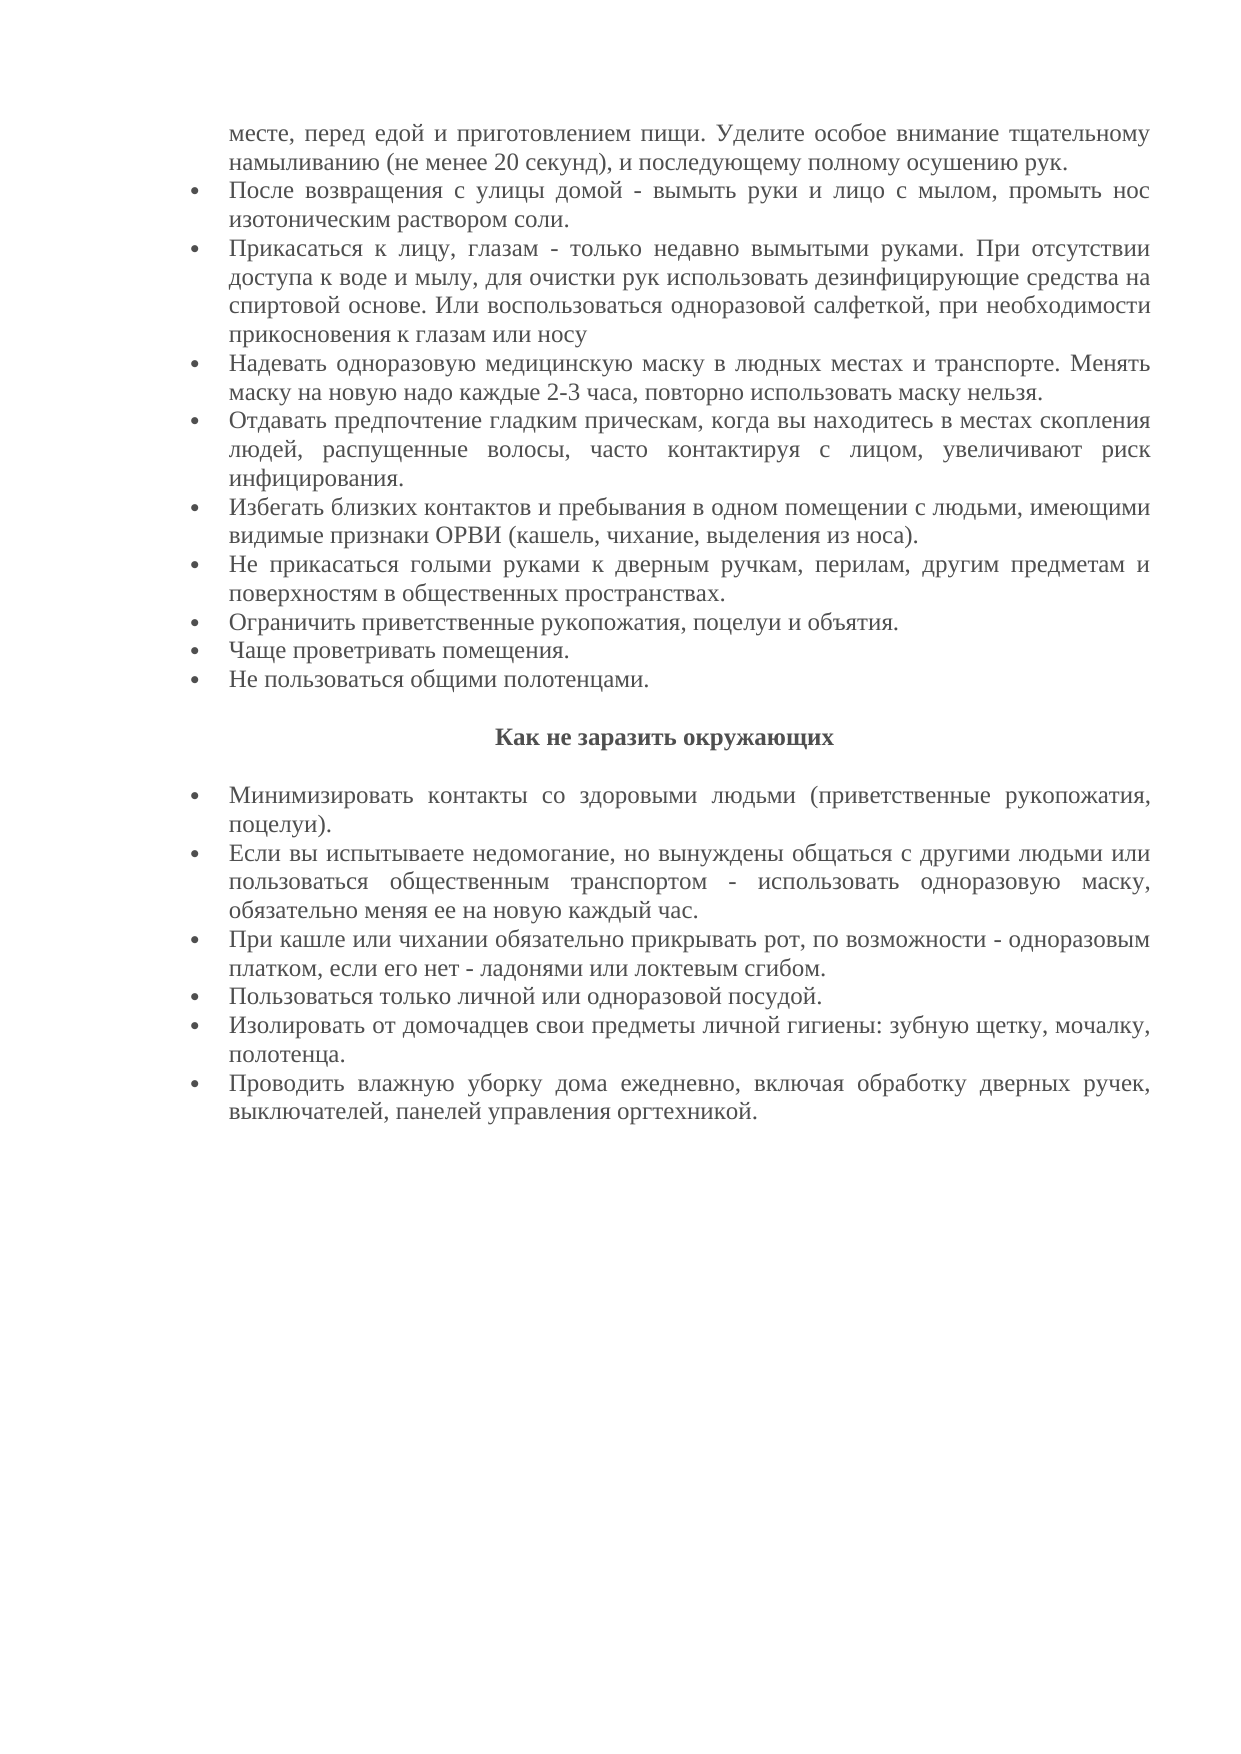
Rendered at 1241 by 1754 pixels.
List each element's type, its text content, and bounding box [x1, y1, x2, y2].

list При кашле или чихании обязательно прикрывать рот, по возможности - одноразовым платком, если его нет - ладонями или локтевым сгибом. [191, 924, 1152, 981]
list Минимизировать контакты со здоровыми людьми (приветственные рукопожатия, поцелуи). [191, 780, 1152, 838]
list Надевать одноразовую медицинскую маску в людных местах и транспорте. Менять маску на новую надо каждые 2-3 часа, повторно использовать маску нельзя. [191, 348, 1152, 406]
list Отдавать предпочтение гладким прическам, когда вы находитесь в местах скопления людей, распущенные волосы, часто контактируя с лицом, увеличивают риск инфицирования. [191, 406, 1152, 492]
list Не прикасаться голыми руками к дверным ручкам, перилам, другим предметам и поверхностям в общественных пространствах. [191, 549, 1152, 607]
list Не пользоваться общими полотенцами. [191, 664, 1152, 693]
list Ограничить приветственные рукопожатия, поцелуи и объятия. [191, 607, 1152, 636]
text Как не заразить окружающих [177, 722, 1152, 751]
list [191, 118, 1152, 176]
list Чаще проветривать помещения. [191, 636, 1152, 664]
list После возвращения с улицы домой - вымыть руки и лицо с мылом, промыть нос изотоническим раствором соли. [191, 176, 1152, 233]
list Проводить влажную уборку дома ежедневно, включая обработку дверных ручек, выключателей, панелей управления оргтехникой. [191, 1068, 1152, 1125]
list Изолировать от домочадцев свои предметы личной гигиены: зубную щетку, мочалку, полотенца. [191, 1010, 1152, 1068]
list Пользоваться только личной или одноразовой посудой. [191, 981, 1152, 1010]
list Прикасаться к лицу, глазам - только недавно вымытыми руками. При отсутствии доступа к воде и мылу, для очистки рук использовать дезинфицирующие средства на спиртовой основе. Или воспользоваться одноразовой салфеткой, при необходимости прикосновения к глазам или носу [191, 233, 1152, 348]
list Избегать близких контактов и пребывания в одном помещении с людьми, имеющими видимые признаки ОРВИ (кашель, чихание, выделения из носа). [191, 492, 1152, 549]
list Если вы испытываете недомогание, но вынуждены общаться с другими людьми или пользоваться общественным транспортом - использовать одноразовую маску, обязательно меняя ее на новую каждый час. [191, 838, 1152, 924]
